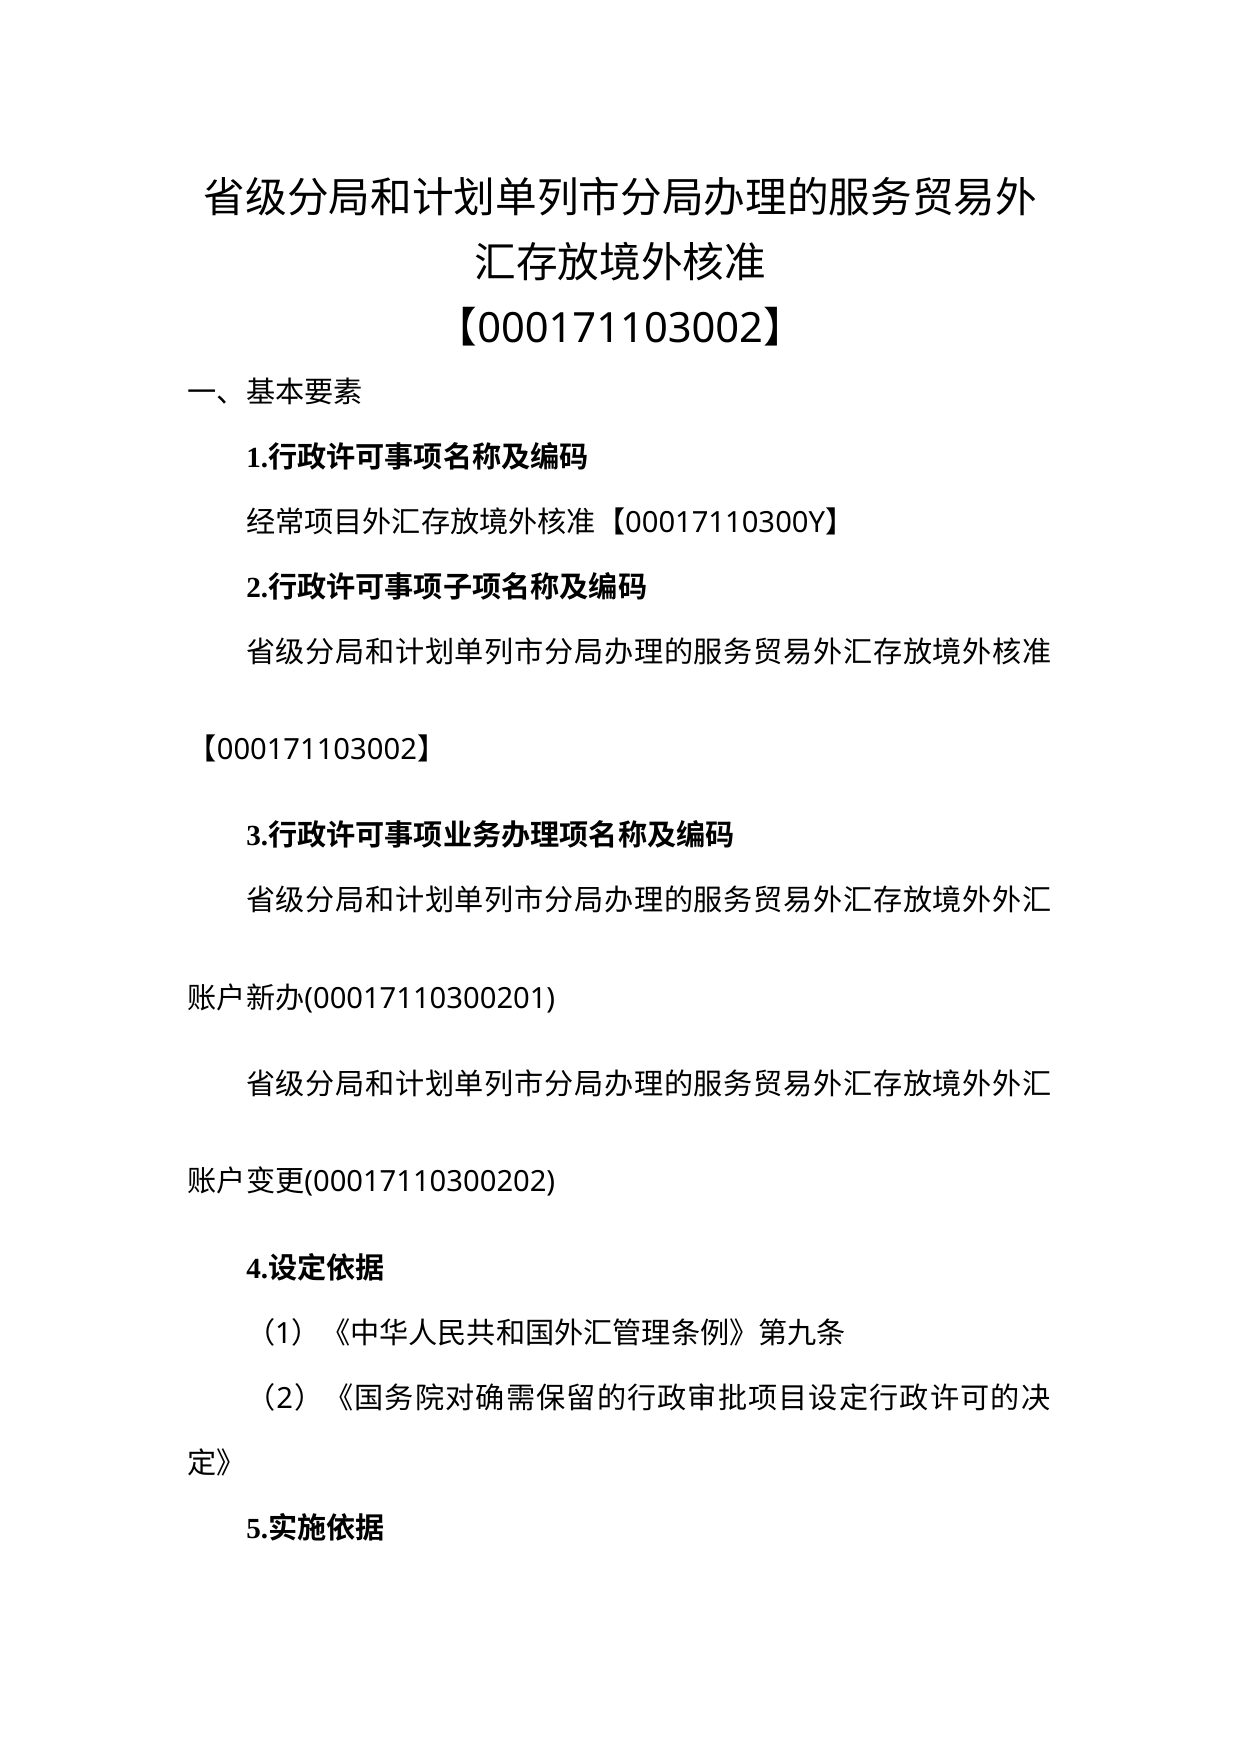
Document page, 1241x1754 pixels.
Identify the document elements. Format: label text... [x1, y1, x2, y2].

text 省级分局和计划单列市分局办理的服务贸易外汇存放境外核准【000171103002】 [187, 617, 1053, 779]
text 省级分局和计划单列市分局办理的服务贸易外汇存放境外外汇账户新办(00017110300201) [187, 866, 1053, 1028]
text 经常项目外汇存放境外核准【00017110300Y】 [187, 487, 1053, 552]
text 1.行政许可事项名称及编码 [187, 422, 1053, 487]
text 3.行政许可事项业务办理项名称及编码 [187, 801, 1053, 866]
text （2）《国务院对确需保留的行政审批项目设定行政许可的决定》 [187, 1363, 1053, 1493]
text 省级分局和计划单列市分局办理的服务贸易外汇存放境外外汇账户变更(00017110300202) [187, 1049, 1053, 1212]
text 4.设定依据 [187, 1233, 1053, 1298]
text 【000171103002】 [187, 292, 1053, 357]
text 省级分局和计划单列市分局办理的服务贸易外汇存放境外核准 [187, 162, 1053, 292]
text 5.实施依据 [187, 1493, 1053, 1558]
text 2.行政许可事项子项名称及编码 [187, 552, 1053, 617]
text 一、基本要素 [187, 357, 1053, 422]
text （1）《中华人民共和国外汇管理条例》第九条 [187, 1298, 1053, 1363]
